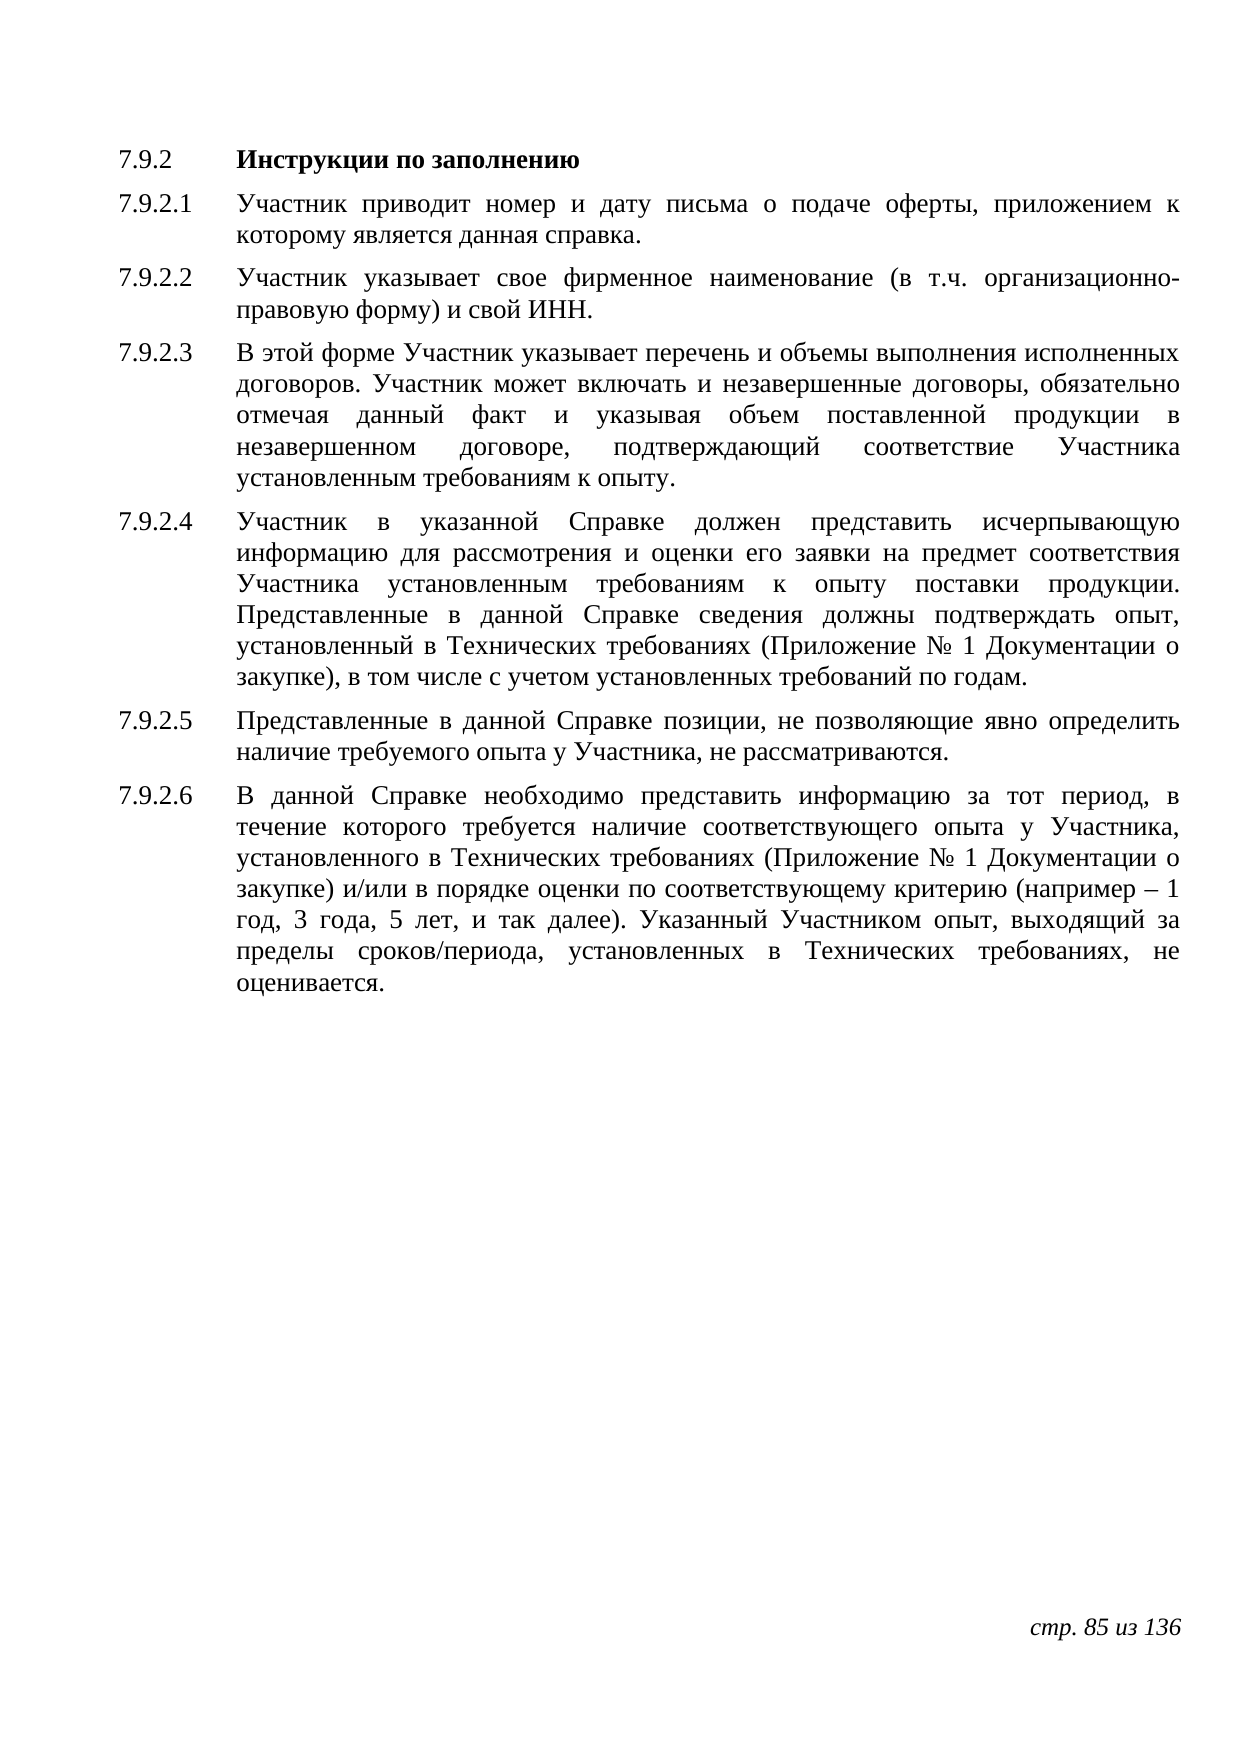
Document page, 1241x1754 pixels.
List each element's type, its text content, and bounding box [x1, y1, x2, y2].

text Участник в указанной Справке должен представить исчерпывающую информацию для рассмотрения и оценки его заявки на предмет соответствия Участника установленным требованиям к опыту поставки продукции. Представленные в данной Справке сведения должны подтверждать опыт, установленный в Технических требованиях (Приложение № 1 Документации о закупке), в том числе с учетом установленных требований по годам. [118, 504, 1181, 691]
text В этой форме Участник указывает перечень и объемы выполнения исполненных договоров. Участник может включать и незавершенные договоры, обязательно отмечая данный факт и указывая объем поставленной продукции в незавершенном договоре, подтверждающий соответствие Участника установленным требованиям к опыту. [118, 336, 1181, 492]
text Участник приводит номер и дату письма о подаче оферты, приложением к которому является данная справка. [118, 187, 1181, 249]
text Представленные в данной Справке позиции, не позволяющие явно определить наличие требуемого опыта у Участника, не рассматриваются. [118, 704, 1181, 766]
text Инструкции по заполнению [118, 143, 1181, 174]
text Участник указывает свое фирменное наименование (в т.ч. организационно-правовую форму) и свой ИНН. [118, 262, 1181, 324]
text В данной Справке необходимо представить информацию за тот период, в течение которого требуется наличие соответствующего опыта у Участника, установленного в Технических требованиях (Приложение № 1 Документации о закупке) и/или в порядке оценки по соответствующему критерию (например – 1 год, 3 года, 5 лет, и так далее). Указанный Участником опыт, выходящий за пределы сроков/периода, установленных в Технических требованиях, не оценивается. [118, 779, 1181, 997]
